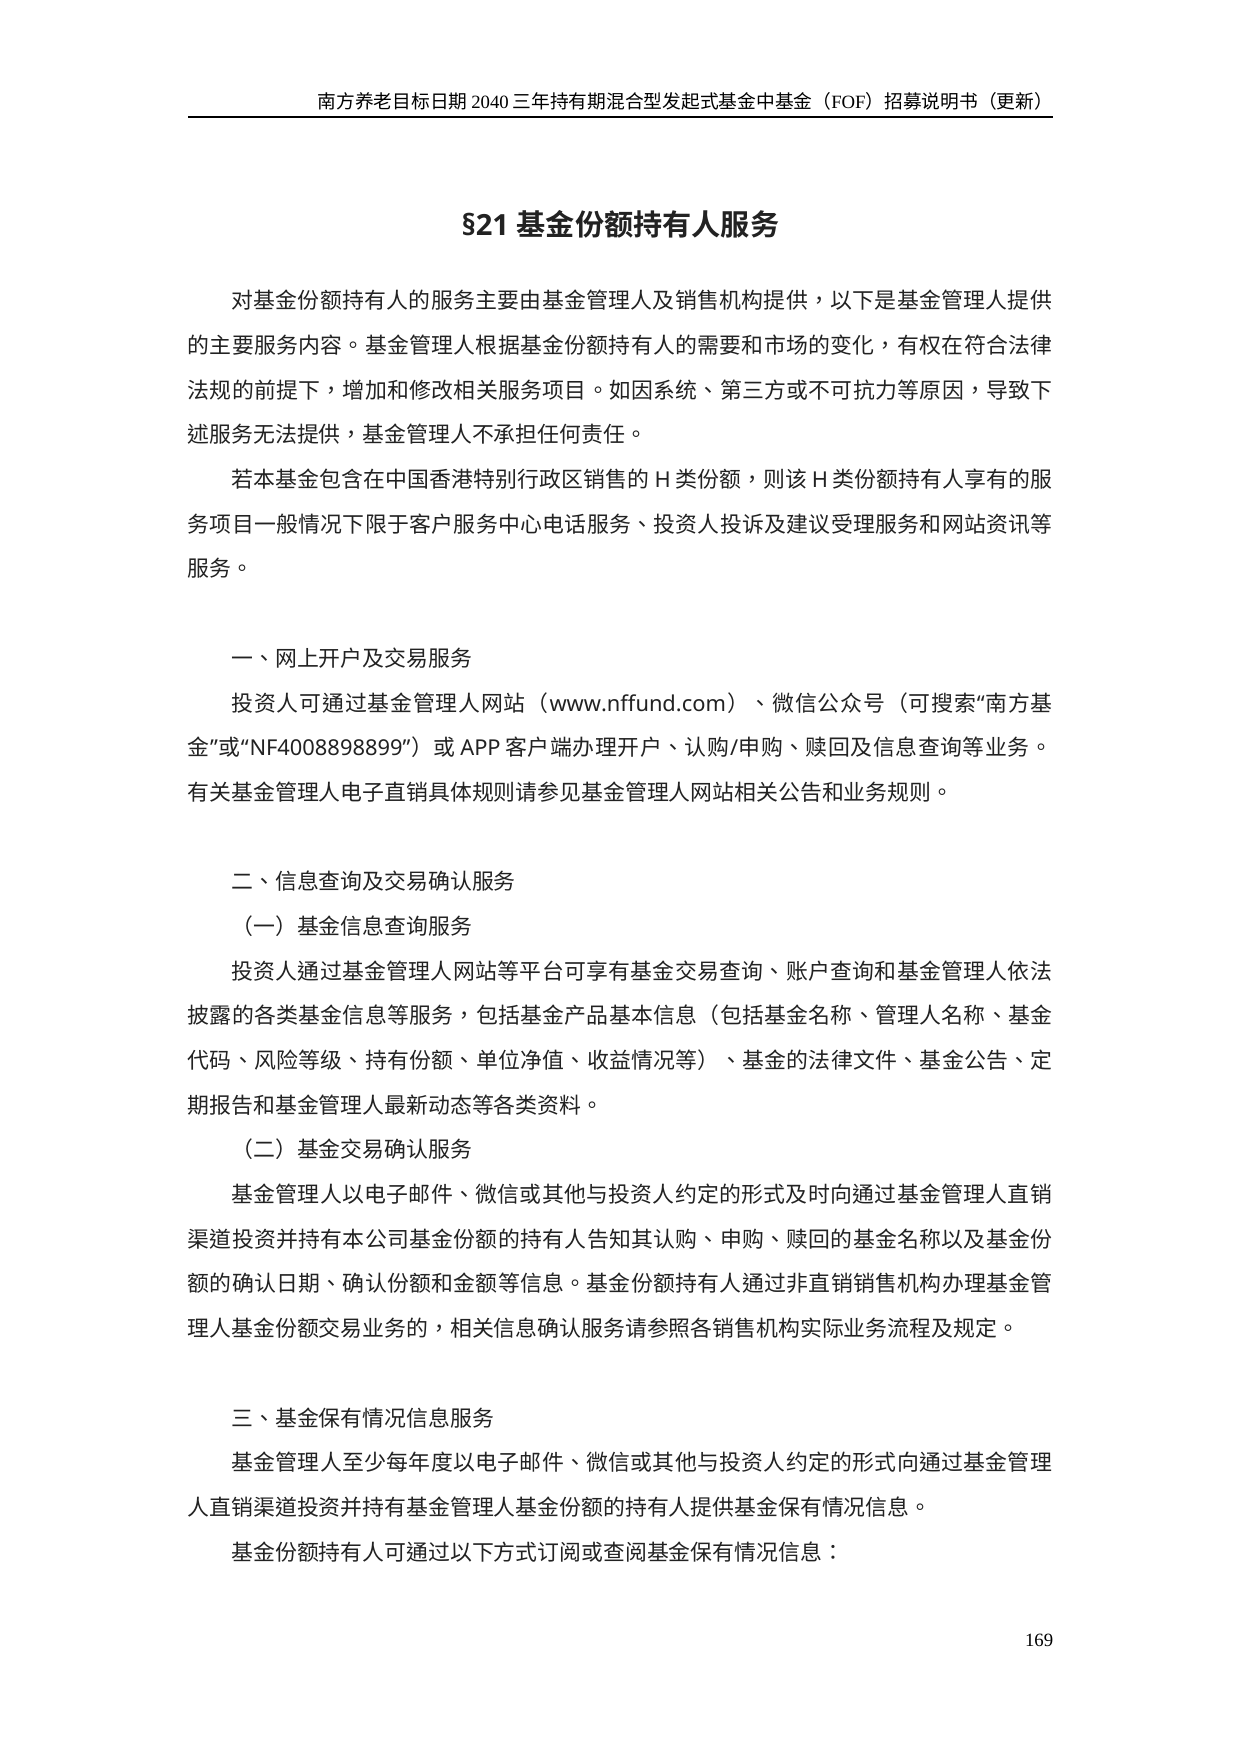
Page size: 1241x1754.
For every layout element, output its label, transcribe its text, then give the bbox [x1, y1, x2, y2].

text （二）基金交易确认服务 [187, 1134, 1053, 1164]
text 二、信息查询及交易确认服务 [187, 866, 1053, 896]
text 对基金份额持有人的服务主要由基金管理人及销售机构提供，以下是基金管理人提供的主要服务内容。基金管理人根据基金份额持有人的需要和市场的变化，有权在符合法律法规的前提下，增加和修改相关服务项目。如因系统、第三方或不可抗力等原因，导致下述服务无法提供，基金管理人不承担任何责任。 [187, 285, 1053, 449]
text 若本基金包含在中国香港特别行政区销售的H类份额，则该H类份额持有人享有的服务项目一般情况下限于客户服务中心电话服务、投资人投诉及建议受理服务和网站资讯等服务。 [187, 464, 1053, 583]
text 三、基金保有情况信息服务 [187, 1402, 1053, 1432]
text §21 基金份额持有人服务 [187, 191, 1053, 256]
text 一、网上开户及交易服务 [187, 643, 1053, 673]
text 投资人通过基金管理人网站等平台可享有基金交易查询、账户查询和基金管理人依法披露的各类基金信息等服务，包括基金产品基本信息（包括基金名称、管理人名称、基金代码、风险等级、持有份额、单位净值、收益情况等）、基金的法律文件、基金公告、定期报告和基金管理人最新动态等各类资料。 [187, 956, 1053, 1119]
text 基金份额持有人可通过以下方式订阅或查阅基金保有情况信息： [187, 1537, 1053, 1566]
text 基金管理人至少每年度以电子邮件、微信或其他与投资人约定的形式向通过基金管理人直销渠道投资并持有基金管理人基金份额的持有人提供基金保有情况信息。 [187, 1447, 1053, 1522]
text （一）基金信息查询服务 [187, 911, 1053, 941]
text 投资人可通过基金管理人网站（www.nffund.com）、微信公众号（可搜索“南方基金”或“NF4008898899”）或APP客户端办理开户、认购/申购、赎回及信息查询等业务。有关基金管理人电子直销具体规则请参见基金管理人网站相关公告和业务规则。 [187, 687, 1053, 807]
text 基金管理人以电子邮件、微信或其他与投资人约定的形式及时向通过基金管理人直销渠道投资并持有本公司基金份额的持有人告知其认购、申购、赎回的基金名称以及基金份额的确认日期、确认份额和金额等信息。基金份额持有人通过非直销销售机构办理基金管理人基金份额交易业务的，相关信息确认服务请参照各销售机构实际业务流程及规定。 [187, 1179, 1053, 1343]
